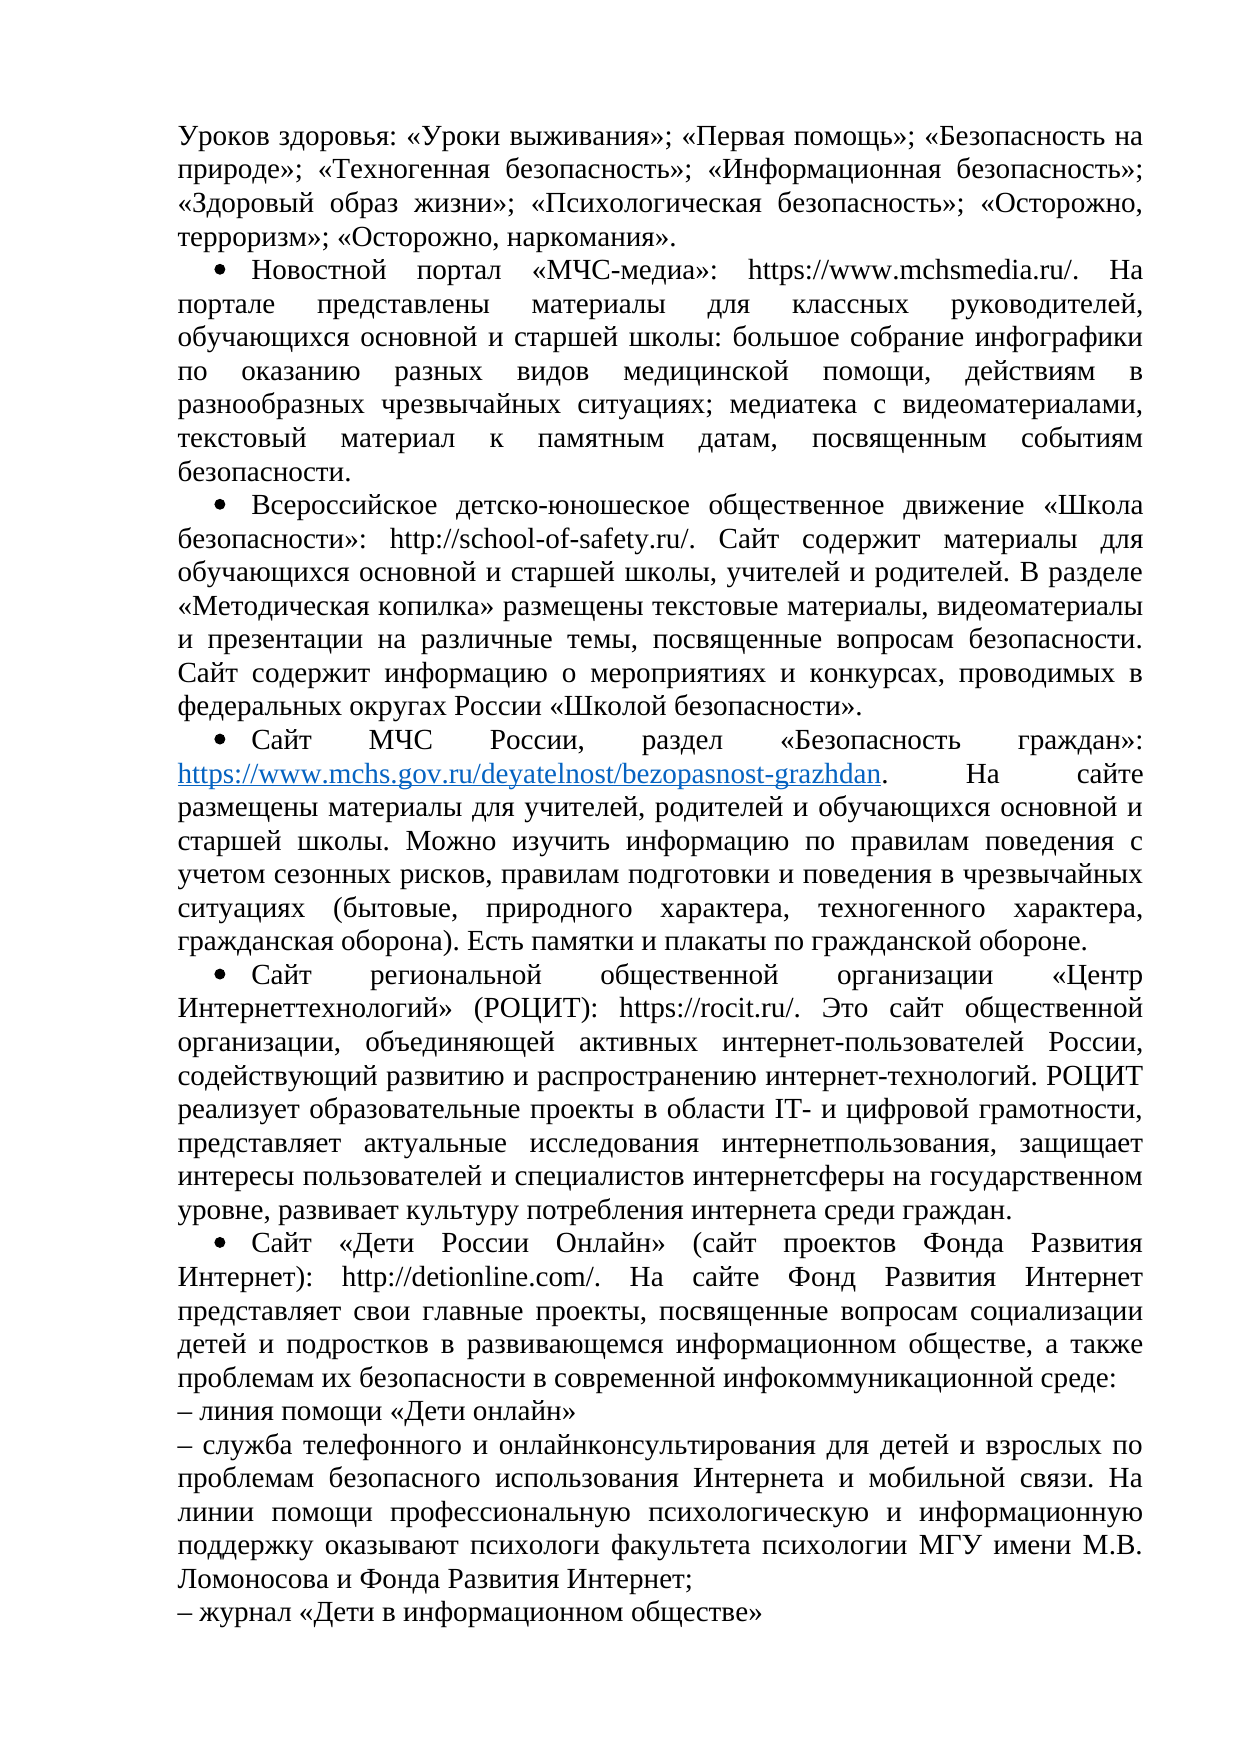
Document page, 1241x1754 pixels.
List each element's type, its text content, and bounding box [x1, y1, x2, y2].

text – служба телефонного и онлайнконсультирования для детей и взрослых по проблемам безопасного использования Интернета и мобильной связи. На линии помощи профессиональную психологическую и информационную поддержку оказывают психологи факультета психологии МГУ имени М.В. Ломоносова и Фонда Развития Интернет; [177, 1427, 1144, 1594]
list Всероссийское детско-юношеское общественное движение «Школа безопасности»: http://school-of-safety.ru/. Сайт содержит материалы для обучающихся основной и старшей школы, учителей и родителей. В разделе «Методическая копилка» размещены текстовые материалы, видеоматериалы и презентации на различные темы, посвященные вопросам безопасности. Сайт содержит информацию о мероприятиях и конкурсах, проводимых в федеральных округах России «Школой безопасности». [177, 487, 1144, 722]
list Сайт «Дети России Онлайн» (сайт проектов Фонда Развития Интернет): http://detionline.com/. На сайте Фонд Развития Интернет представляет свои главные проекты, посвященные вопросам социализации детей и подростков в развивающемся информационном обществе, а также проблемам их безопасности в современной инфокоммуникационной среде: [177, 1225, 1144, 1393]
list Новостной портал «МЧС-медиа»: https://www.mchsmedia.ru/. На портале представлены материалы для классных руководителей, обучающихся основной и старшей школы: большое собрание инфографики по оказанию разных видов медицинской помощи, действиям в разнообразных чрезвычайных ситуациях; медиатека с видеоматериалами, текстовый материал к памятным датам, посвященным событиям безопасности. [177, 252, 1144, 487]
text – журнал «Дети в информационном обществе» [177, 1594, 1144, 1628]
list Сайт региональной общественной организации «Центр Интернеттехнологий» (РОЦИТ): https://rocit.ru/. Это сайт общественной организации, объединяющей активных интернет-пользователей России, содействующий развитию и распространению интернет-технологий. РОЦИТ реализует образовательные проекты в области IT- и цифровой грамотности, представляет актуальные исследования интернетпользования, защищает интересы пользователей и специалистов интернетсферы на государственном уровне, развивает культуру потребления интернета среди граждан. [177, 957, 1144, 1225]
text – линия помощи «Дети онлайн» [177, 1393, 1144, 1427]
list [177, 118, 1144, 252]
list Сайт МЧС России, раздел «Безопасность граждан»: https://www.mchs.gov.ru/deyatelnost/bezopasnost-grazhdan. На сайте размещены материалы для учителей, родителей и обучающихся основной и старшей школы. Можно изучить информацию по правилам поведения с учетом сезонных рисков, правилам подготовки и поведения в чрезвычайных ситуациях (бытовые, природного характера, техногенного характера, гражданская оборона). Есть памятки и плакаты по гражданской обороне. [177, 722, 1144, 957]
